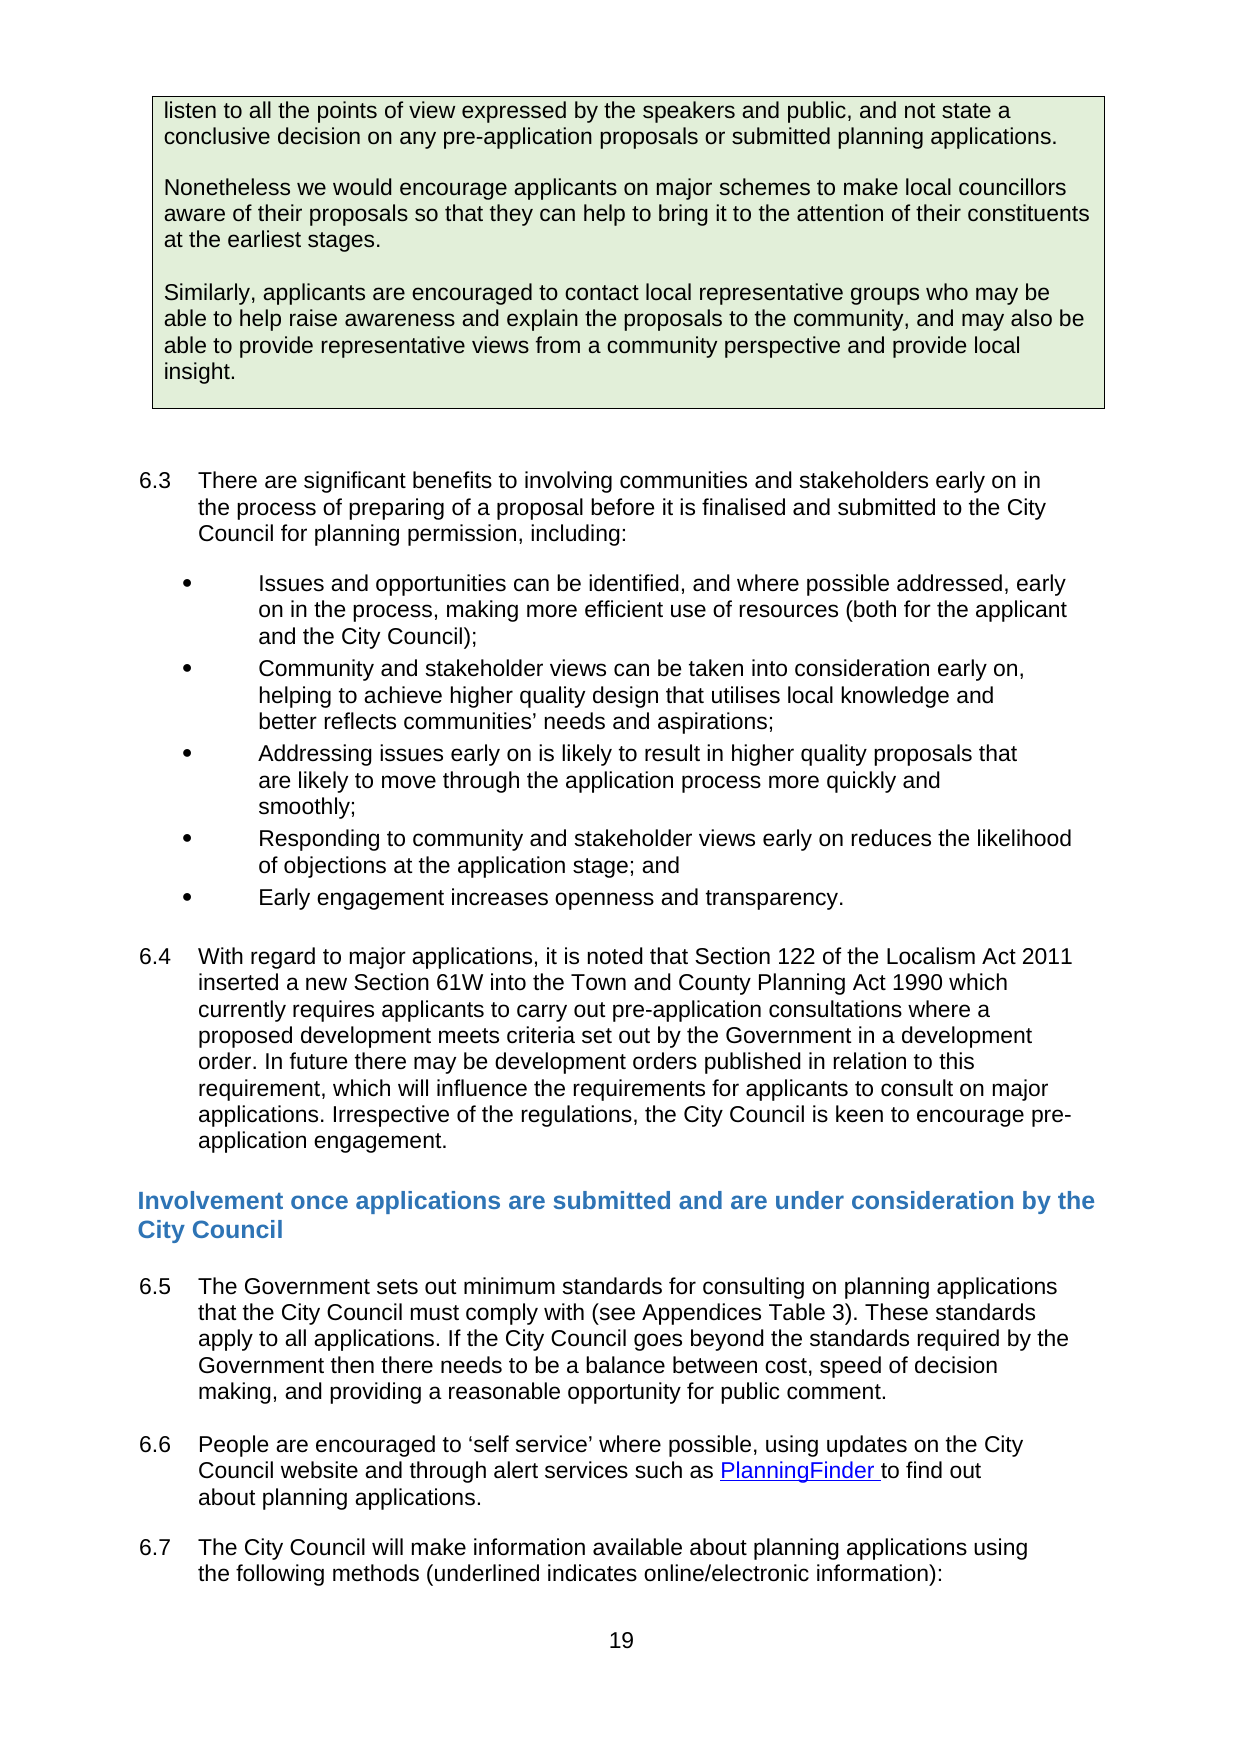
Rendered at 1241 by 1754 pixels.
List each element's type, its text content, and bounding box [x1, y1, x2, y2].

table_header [153, 97, 1104, 408]
list Addressing issues early on is likely to result in higher quality proposals that are likely to move through the application process more quickly and smoothly; [183, 740, 1036, 819]
list Responding to community and stakeholder views early on reduces the likelihood of objections at the application stage; and [183, 825, 1076, 878]
list Community and stakeholder views can be taken into consideration early on, helping to achieve higher quality design that utilises local knowledge and better reflects communities’ needs and aspirations; [183, 655, 1038, 734]
list There are significant benefits to involving communities and stakeholders early on in the process of preparing of a proposal before it is finalised and submitted to the City Council for planning permission, including: [139, 467, 1074, 546]
list Early engagement increases openness and transparency. [183, 884, 1105, 911]
list People are encouraged to ‘self service’ where possible, using updates on the City Council website and through alert services such as PlanningFinder to find out about planning applications. [139, 1431, 1040, 1510]
list The City Council will make information available about planning applications using the following methods (underlined indicates online/electronic information): [139, 1534, 1061, 1587]
list With regard to major applications, it is noted that Section 122 of the Localism Act 2011 inserted a new Section 61W into the Town and County Planning Act 1990 which currently requires applicants to carry out pre-application consultations where a proposed development meets criteria set out by the Government in a development order. In future there may be development orders published in relation to this requirement, which will influence the requirements for applicants to consult on major applications. Irrespective of the regulations, the City Council is keen to encourage pre- application engagement. [139, 943, 1074, 1154]
list The Government sets out minimum standards for consulting on planning applications that the City Council must comply with (see Appendices Table 3). These standards apply to all applications. If the City Council goes beyond the standards required by the Government then there needs to be a balance between cost, speed of decision making, and providing a reasonable opportunity for public comment. [139, 1273, 1079, 1404]
subtitle Involvement once applications are submitted and are under consideration by the City Council [137, 1186, 1105, 1244]
list Issues and opportunities can be identified, and where possible addressed, early on in the process, making more efficient use of resources (both for the applicant and the City Council); [183, 570, 1077, 649]
